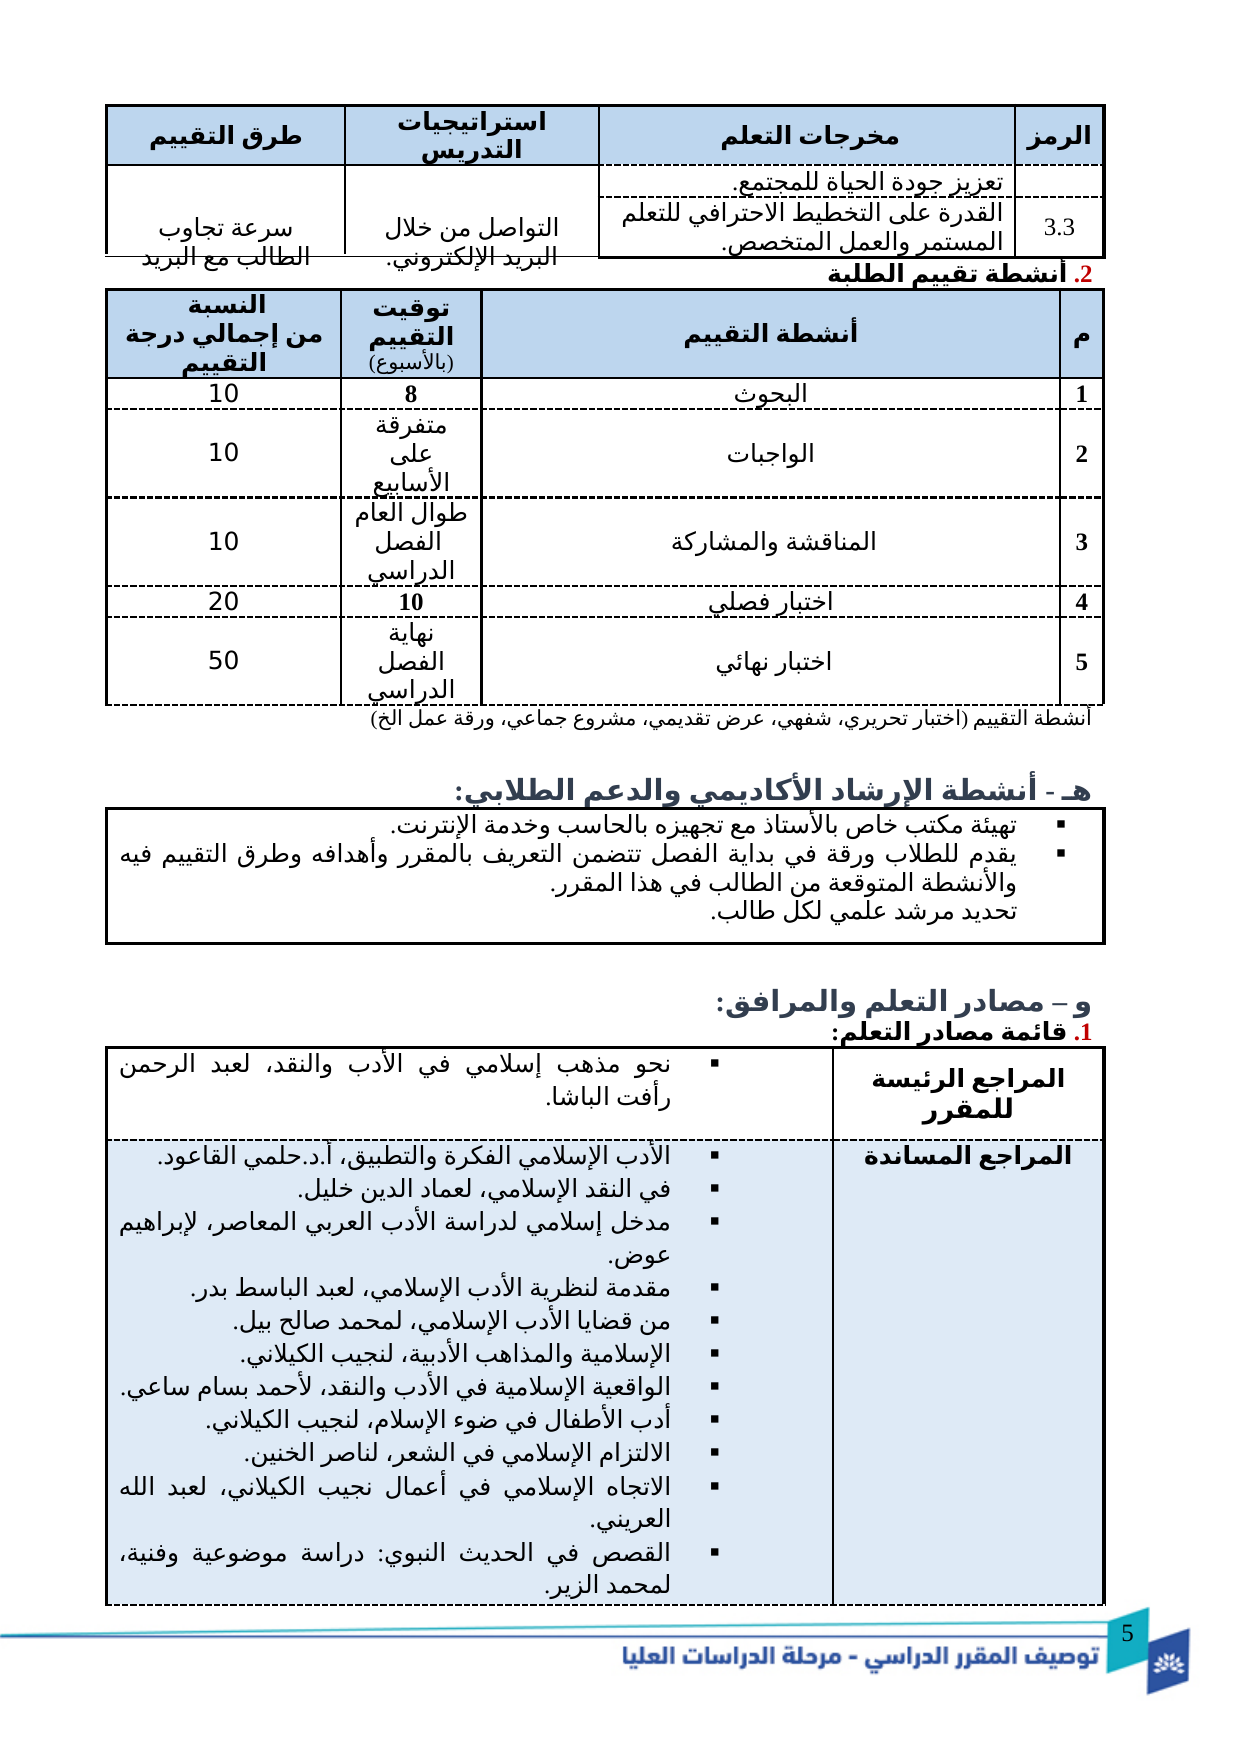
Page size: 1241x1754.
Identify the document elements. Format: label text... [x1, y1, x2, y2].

picture [0, 1587, 1200, 1713]
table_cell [108, 1139, 832, 1604]
table_header الرمز [1016, 107, 1102, 164]
table_cell 8 [342, 379, 480, 408]
table_header أنشطة التقييم [483, 291, 1059, 377]
table_cell البحوث [483, 379, 1059, 408]
table_header توقيت التقييم (بالأسبوع) [342, 291, 480, 377]
table_header طرق التقييم [108, 107, 344, 164]
table_cell 50 [108, 616, 340, 704]
subtitle 1. قائمة مصادر التعلم: [118, 1017, 1092, 1046]
table_header نحو مذهب إسلامي في الأدب والنقد، لعبد الرحمن رأفت الباشا. [108, 1049, 832, 1139]
table_header تهيئة مكتب خاص بالأستاذ مع تجهيزه بالحاسب وخدمة الإنترنت. يقدم للطلاب ورقة في بداية الفصل تتضمن التعريف بالمقرر وأهدافه وطرق التقييم فيه والأنشطة المتوقعة من الطالب في هذا المقرر. تحديد مرشد علمي لكل طالب. [108, 810, 1102, 942]
table_cell 10 [108, 379, 340, 408]
table_cell 3.2 [1016, 164, 1102, 196]
table_cell اختبار نهائي [483, 616, 1059, 704]
table_cell طوال العام الفصل الدراسي [342, 496, 480, 585]
text أنشطة التقييم (اختبار تحريري، شفهي، عرض تقديمي، مشروع جماعي، ورقة عمل الخ) [118, 706, 1092, 730]
table_header مخرجات التعلم [600, 107, 1014, 164]
table_header م [1061, 291, 1102, 377]
table_cell الواجبات [483, 408, 1059, 496]
table_cell 1 [1061, 379, 1102, 408]
table_cell 3.3 [1016, 196, 1102, 256]
table_cell إبداع طرق تفكير جديدة تسهم في تعزيز جودة الحياة للمجتمع. [600, 164, 1014, 196]
table_cell اختبار فصلي [483, 585, 1059, 616]
table_cell 2 [1061, 408, 1102, 496]
table_cell 5 [1061, 616, 1102, 704]
table_cell متفرقة على الأسابيع [342, 408, 480, 496]
subtitle و – مصادر التعلم والمرافق: [118, 984, 1092, 1017]
table_header النسبة من إجمالي درجة التقييم [108, 291, 340, 377]
table_cell المناقشة والمشاركة [483, 496, 1059, 585]
table_cell نهاية الفصل الدراسي [342, 616, 480, 704]
table_cell 10 [108, 408, 340, 496]
subtitle هـ - أنشطة الإرشاد الأكاديمي والدعم الطلابي: [118, 773, 1092, 807]
subtitle 2. أنشطة تقييم الطلبة [118, 259, 1092, 287]
table_cell المراجع المساندة [834, 1139, 1102, 1604]
table_cell 10 [342, 585, 480, 616]
table_header استراتيجيات التدريس [346, 107, 598, 164]
table_cell 3 [1061, 496, 1102, 585]
table_cell 10 [108, 496, 340, 585]
table_cell القدرة على التخطيط الاحترافي للتعلم المستمر والعمل المتخصص. [600, 196, 1014, 256]
table_cell 20 [108, 585, 340, 616]
table_header المراجع الرئيسة للمقرر [834, 1049, 1102, 1139]
table_cell 4 [1061, 585, 1102, 616]
